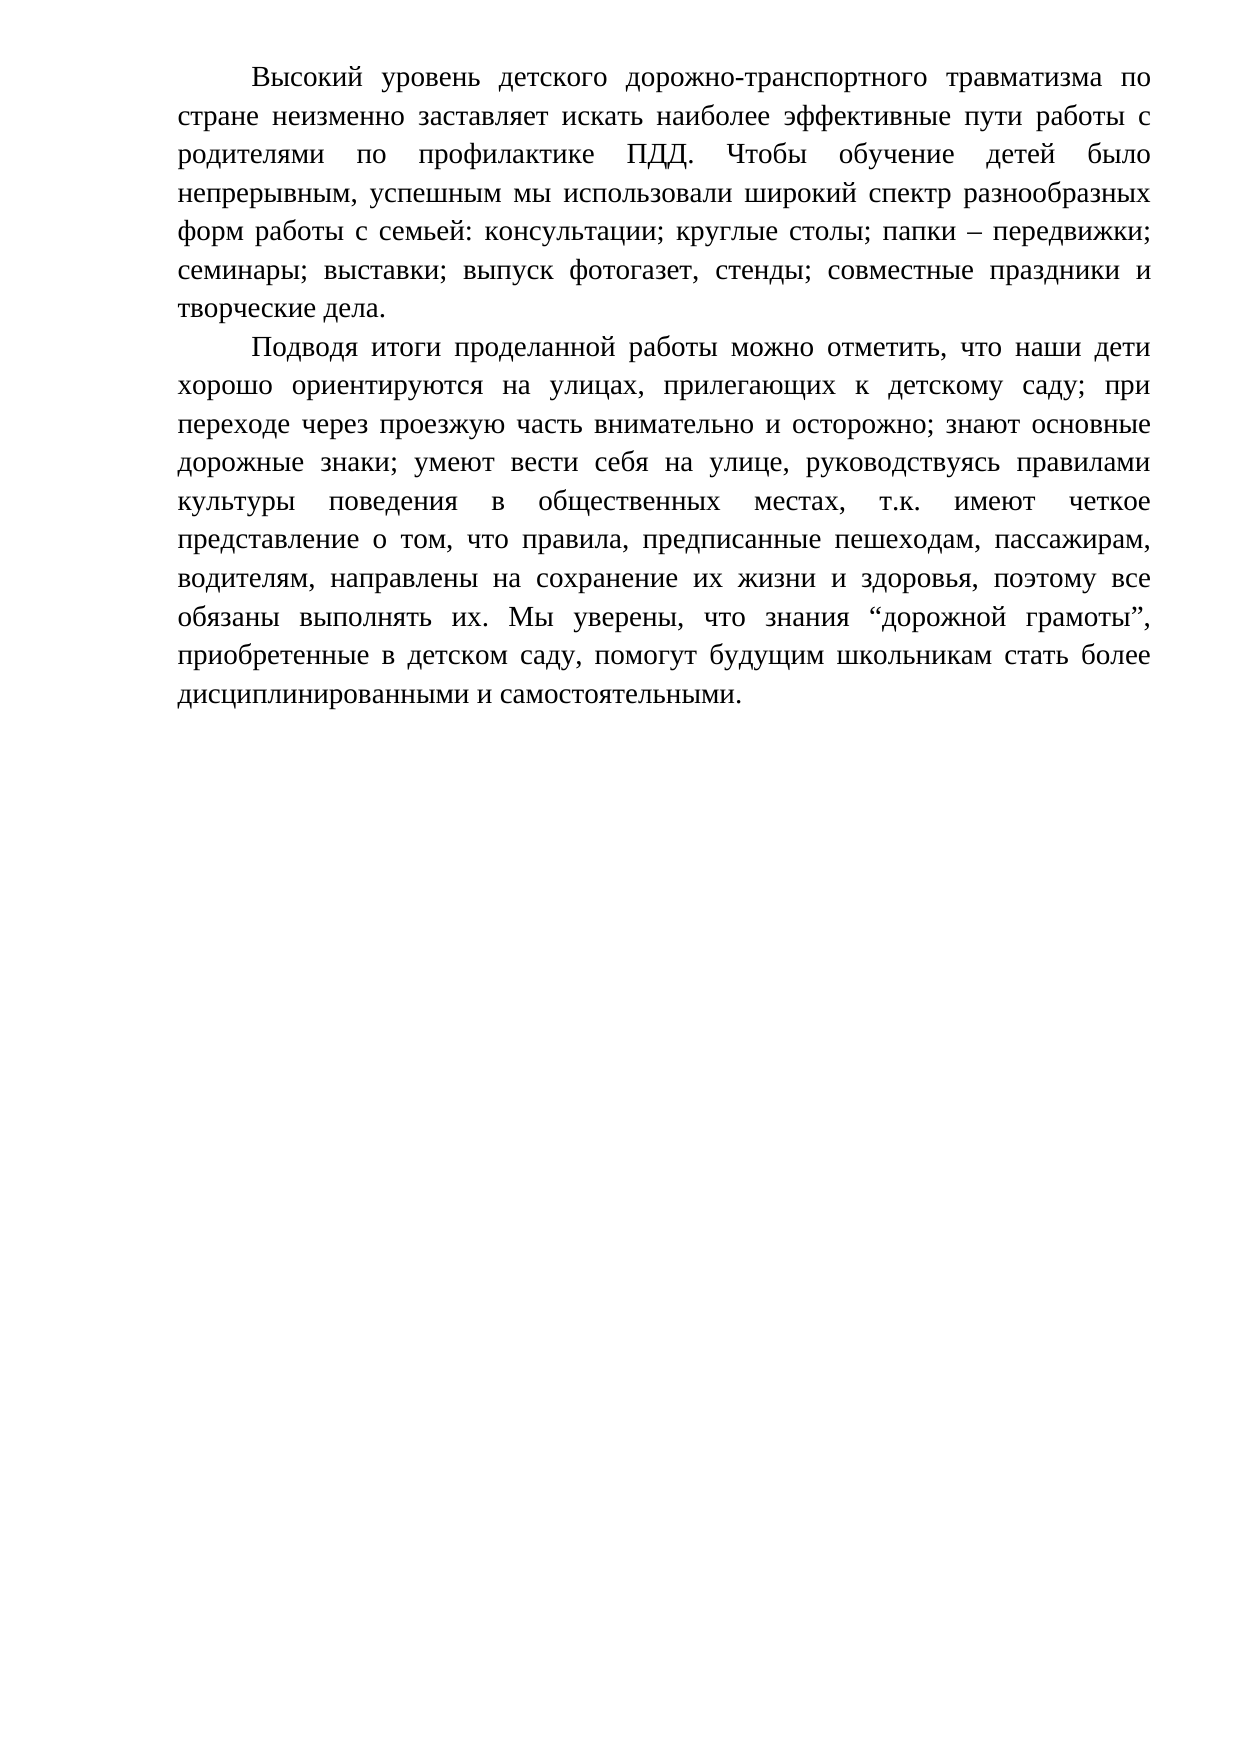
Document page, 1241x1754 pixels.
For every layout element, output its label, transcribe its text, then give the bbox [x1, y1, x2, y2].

text Подводя итоги проделанной работы можно отметить, что наши дети хорошо ориентируются на улицах, прилегающих к детскому саду; при переходе через проезжую часть внимательно и осторожно; знают основные дорожные знаки; умеют вести себя на улице, руководствуясь правилами культуры поведения в общественных местах, т.к. имеют четкое представление о том, что правила, предписанные пешеходам, пассажирам, водителям, направлены на сохранение их жизни и здоровья, поэтому все обязаны выполнять их. Мы уверены, что знания “дорожной грамоты”, приобретенные в детском саду, помогут будущим школьникам стать более дисциплинированными и самостоятельными. [177, 329, 1152, 709]
text Высокий уровень детского дорожно-транспортного травматизма по стране неизменно заставляет искать наиболее эффективные пути работы с родителями по профилактике ПДД. Чтобы обучение детей было непрерывным, успешным мы использовали широкий спектр разнообразных форм работы с семьей: консультации; круглые столы; папки – передвижки; семинары; выставки; выпуск фотогазет, стенды; совместные праздники и творческие дела. [177, 59, 1152, 324]
